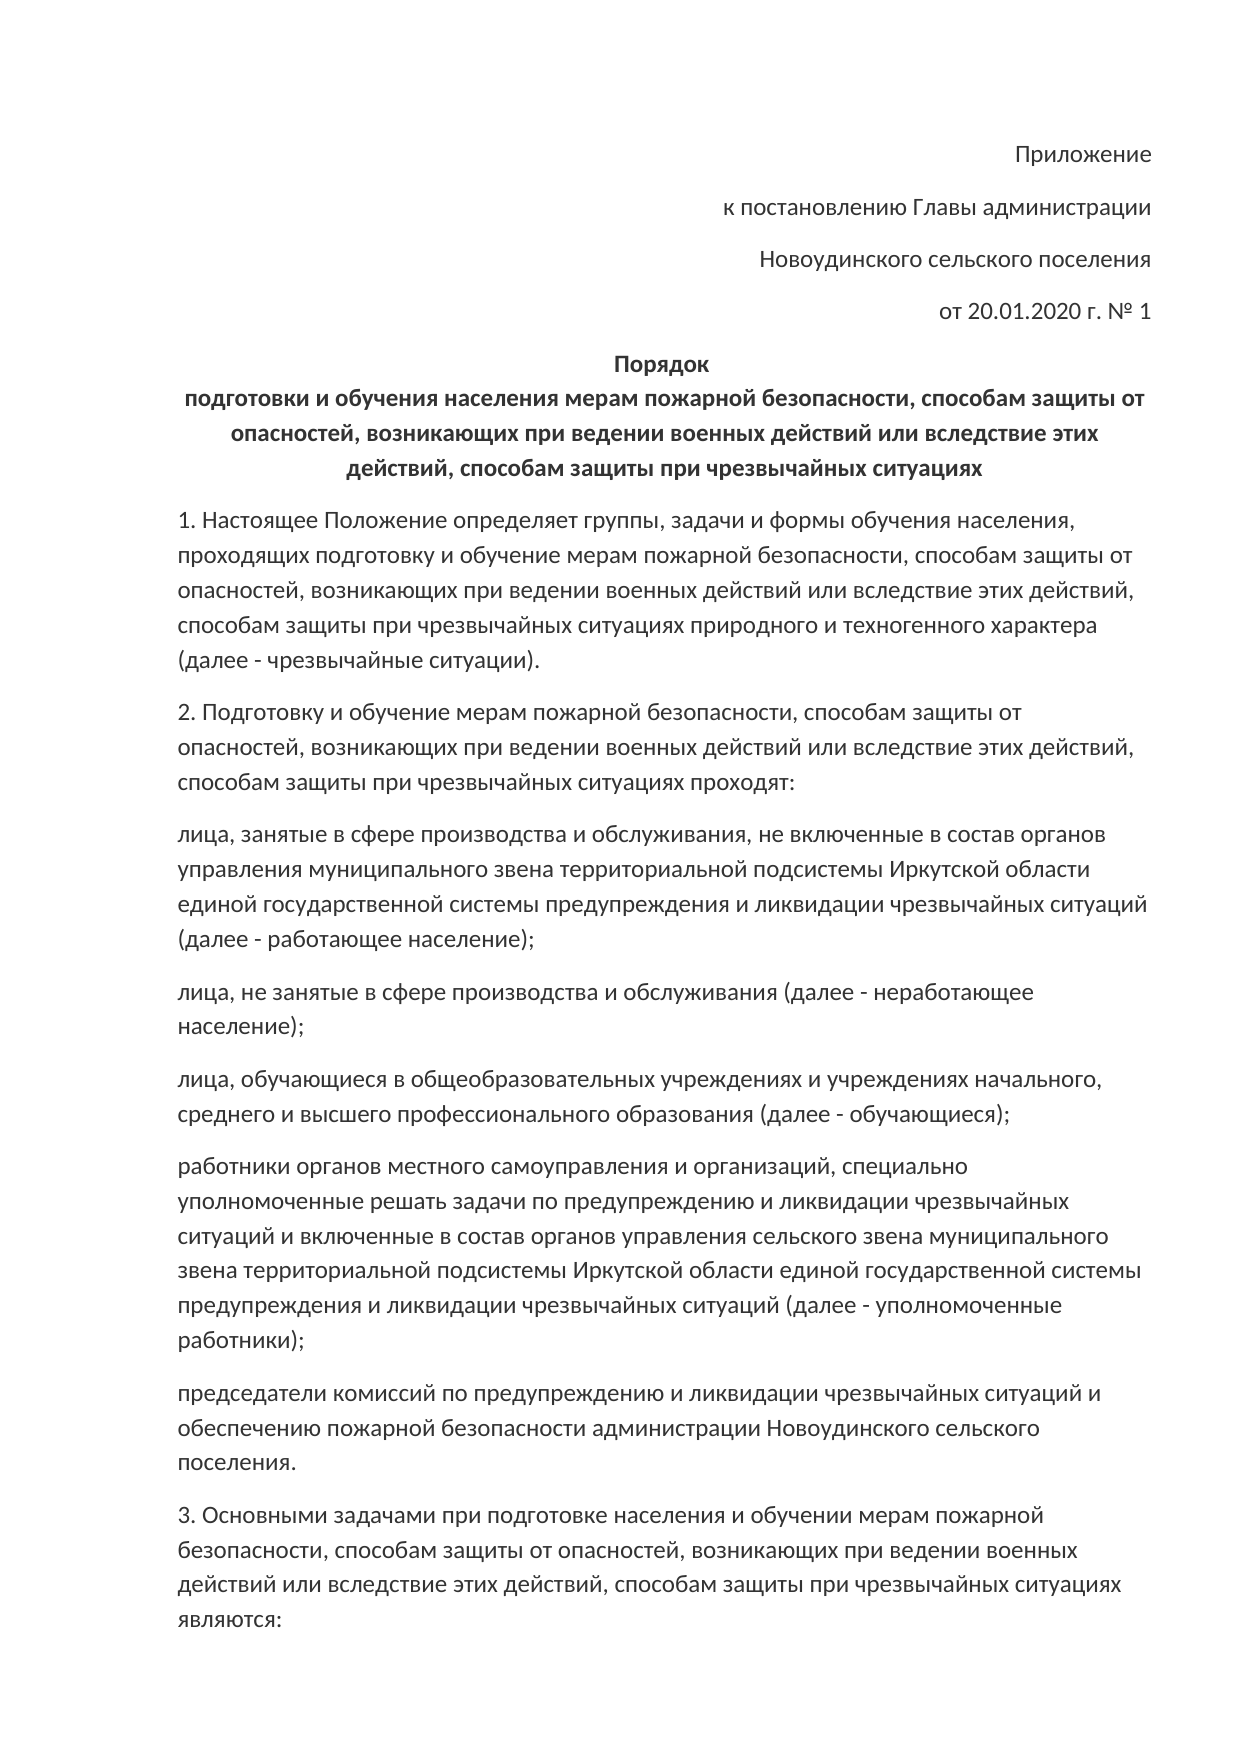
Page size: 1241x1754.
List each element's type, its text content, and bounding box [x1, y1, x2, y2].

text от 20.01.2020 г. № 1 [177, 291, 1152, 326]
text председатели комиссий по предупреждению и ликвидации чрезвычайных ситуаций и обеспечению пожарной безопасности администрации Новоудинского сельского поселения. [177, 1372, 1152, 1477]
text лица, не занятые в сфере производства и обслуживания (далее - неработающее население); [177, 971, 1152, 1041]
text 1. Настоящее Положение определяет группы, задачи и формы обучения населения, проходящих подготовку и обучение мерам пожарной безопасности, способам защиты от опасностей, возникающих при ведении военных действий или вследствие этих действий, способам защиты при чрезвычайных ситуациях природного и техногенного характера (далее - чрезвычайные ситуации). [177, 500, 1152, 675]
text 2. Подготовку и обучение мерам пожарной безопасности, способам защиты от опасностей, возникающих при ведении военных действий или вследствие этих действий, способам защиты при чрезвычайных ситуациях проходят: [177, 692, 1152, 797]
text Новоудинского сельского поселения [177, 239, 1152, 274]
text лица, обучающиеся в общеобразовательных учреждениях и учреждениях начального, среднего и высшего профессионального образования (далее - обучающиеся); [177, 1058, 1152, 1128]
text 3. Основными задачами при подготовке населения и обучении мерам пожарной безопасности, способам защиты от опасностей, возникающих при ведении военных действий или вследствие этих действий, способам защиты при чрезвычайных ситуациях являются: [177, 1494, 1152, 1634]
text лица, занятые в сфере производства и обслуживания, не включенные в состав органов управления муниципального звена территориальной подсистемы Иркутской области единой государственной системы предупреждения и ликвидации чрезвычайных ситуаций (далее - работающее население); [177, 814, 1152, 954]
text к постановлению Главы администрации [177, 186, 1152, 221]
text Приложение [177, 134, 1152, 169]
text работники органов местного самоуправления и организаций, специально уполномоченные решать задачи по предупреждению и ликвидации чрезвычайных ситуаций и включенные в состав органов управления сельского звена муниципального звена территориальной подсистемы Иркутской области единой государственной системы предупреждения и ликвидации чрезвычайных ситуаций (далее - уполномоченные работники); [177, 1146, 1152, 1355]
text Порядок подготовки и обучения населения мерам пожарной безопасности, способам защиты от опасностей, возникающих при ведении военных действий или вследствие этих действий, способам защиты при чрезвычайных ситуациях [177, 343, 1152, 483]
